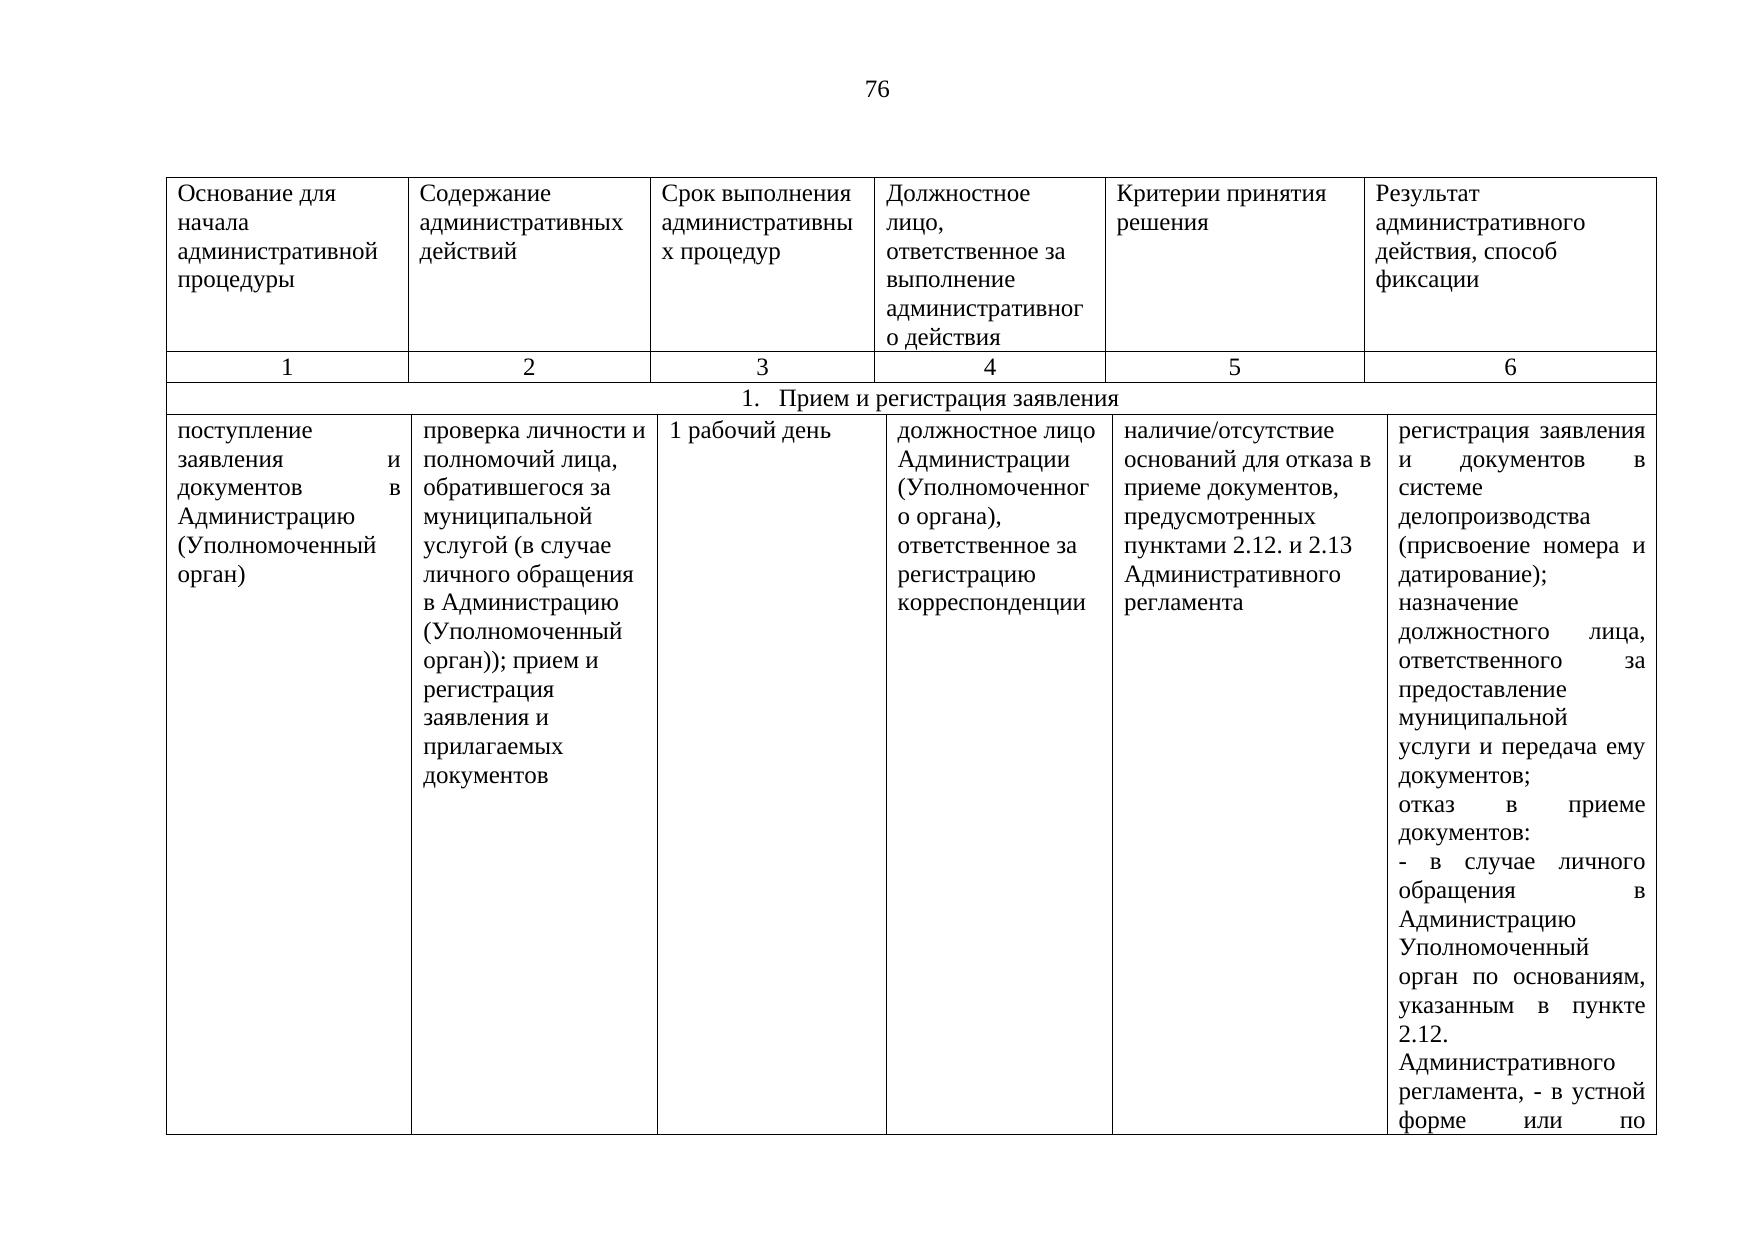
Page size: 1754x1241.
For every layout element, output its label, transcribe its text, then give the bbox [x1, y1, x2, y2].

table_header Срок выполнения административных процедур [651, 178, 874, 351]
table_cell Прием и регистрация заявления [167, 383, 1656, 414]
table_cell 3 [651, 352, 874, 382]
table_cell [167, 415, 411, 1134]
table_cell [887, 415, 1112, 1134]
table_cell 2 [409, 352, 650, 382]
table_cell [1113, 415, 1387, 1134]
table_cell 5 [1106, 352, 1364, 382]
table_header Основание для начала административной процедуры [167, 178, 408, 351]
table_cell 6 [1365, 352, 1656, 382]
table_header Должностное лицо, ответственное за выполнение административного действия [875, 178, 1105, 351]
table_cell 1 рабочий день [658, 415, 886, 1134]
table_header Содержание административных действий [409, 178, 650, 351]
table_header Результат административного действия, способ фиксации [1365, 178, 1656, 351]
table_cell 1 [167, 352, 408, 382]
table_header Критерии принятия решения [1106, 178, 1364, 351]
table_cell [1388, 415, 1656, 1134]
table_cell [412, 415, 657, 1134]
table_cell 4 [875, 352, 1105, 382]
